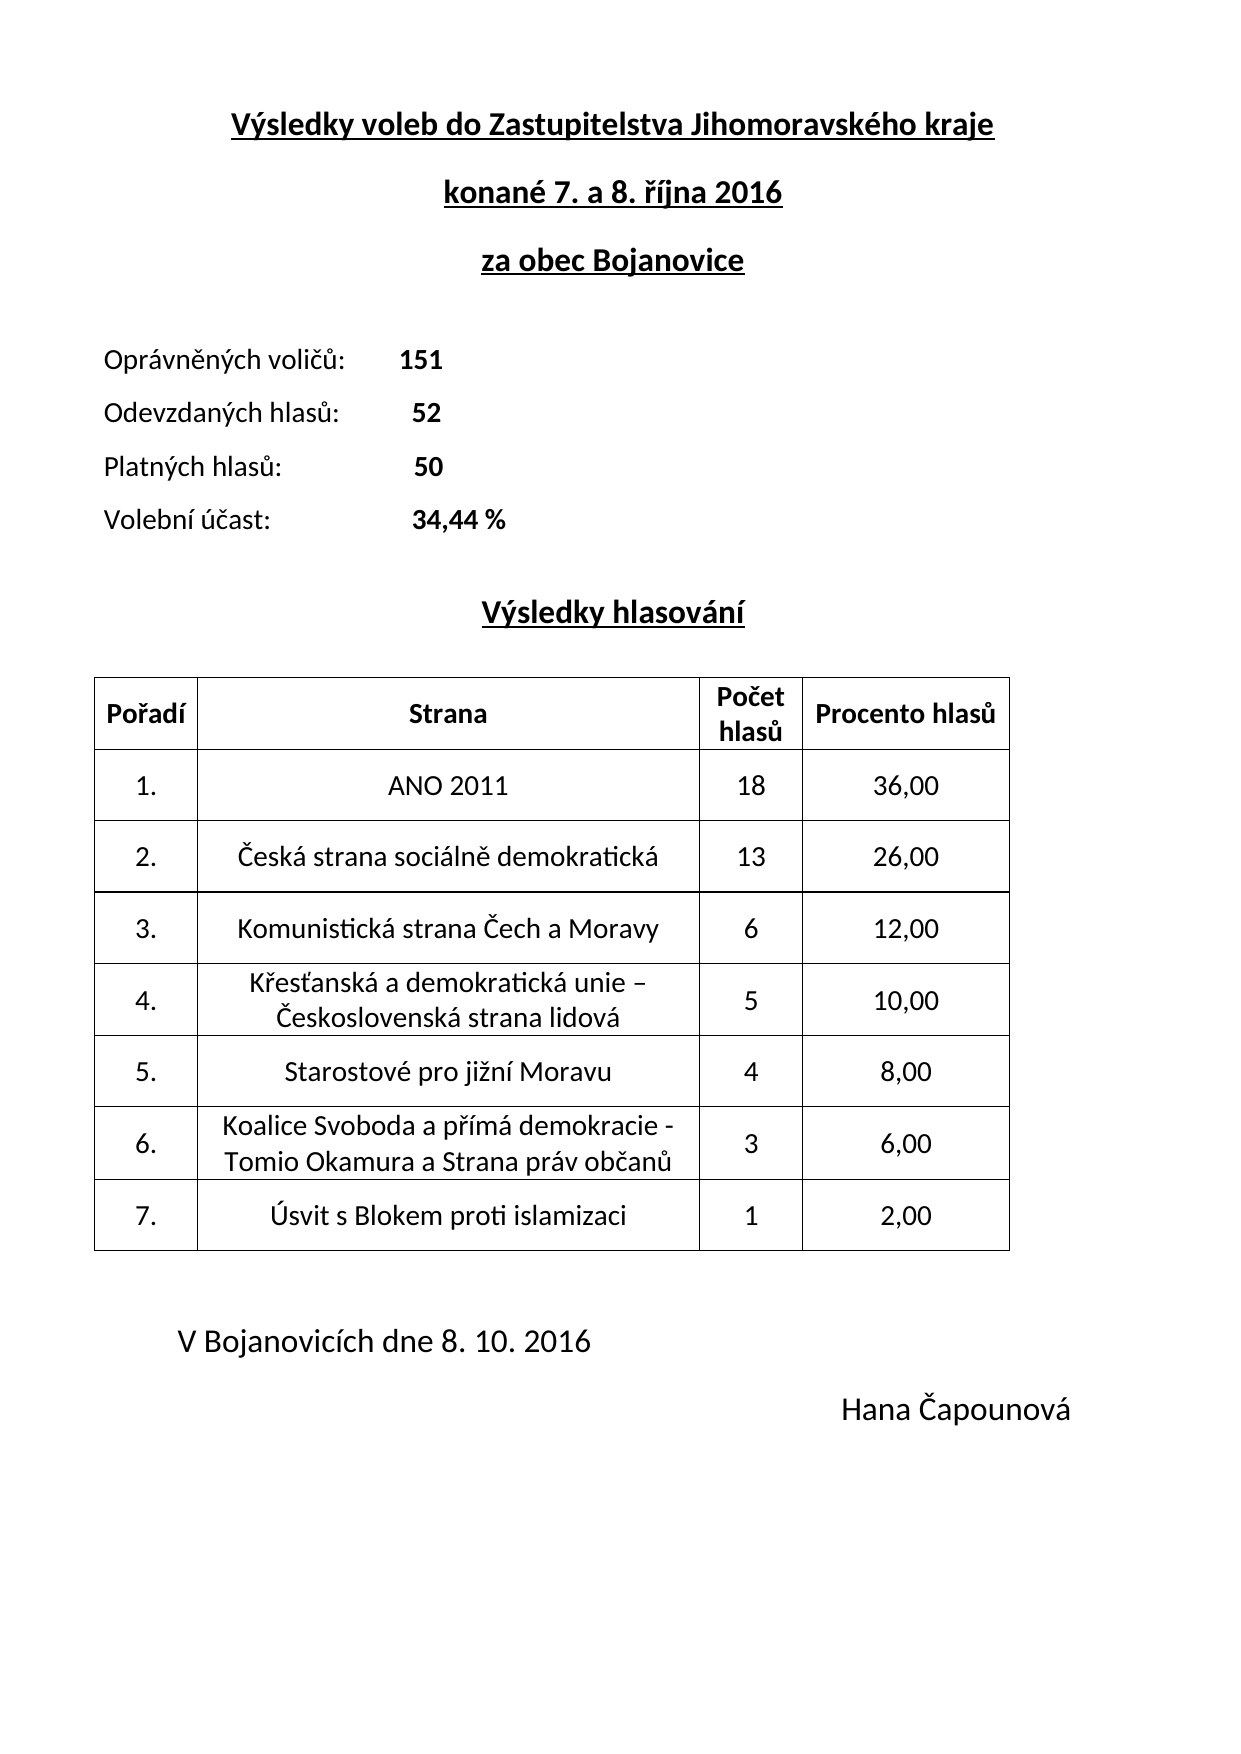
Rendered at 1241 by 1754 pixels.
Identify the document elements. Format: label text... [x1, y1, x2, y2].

text Volební účast: 34,44 % [103, 501, 1122, 537]
table_header [92, 675, 1023, 1252]
text Oprávněných voličů: 151 [103, 341, 1122, 377]
text Hana Čapounová [767, 1388, 1122, 1428]
text za obec Bojanovice [103, 239, 1122, 279]
text Platných hlasů: 50 [103, 448, 1122, 483]
text Výsledky hlasování [103, 591, 1122, 632]
text V Bojanovicích dne 8. 10. 2016 [103, 1320, 1122, 1361]
text Výsledky voleb do Zastupitelstva Jihomoravského kraje [103, 103, 1122, 144]
text Odevzdaných hlasů: 52 [103, 394, 1122, 430]
text konané 7. a 8. října 2016 [103, 171, 1122, 212]
